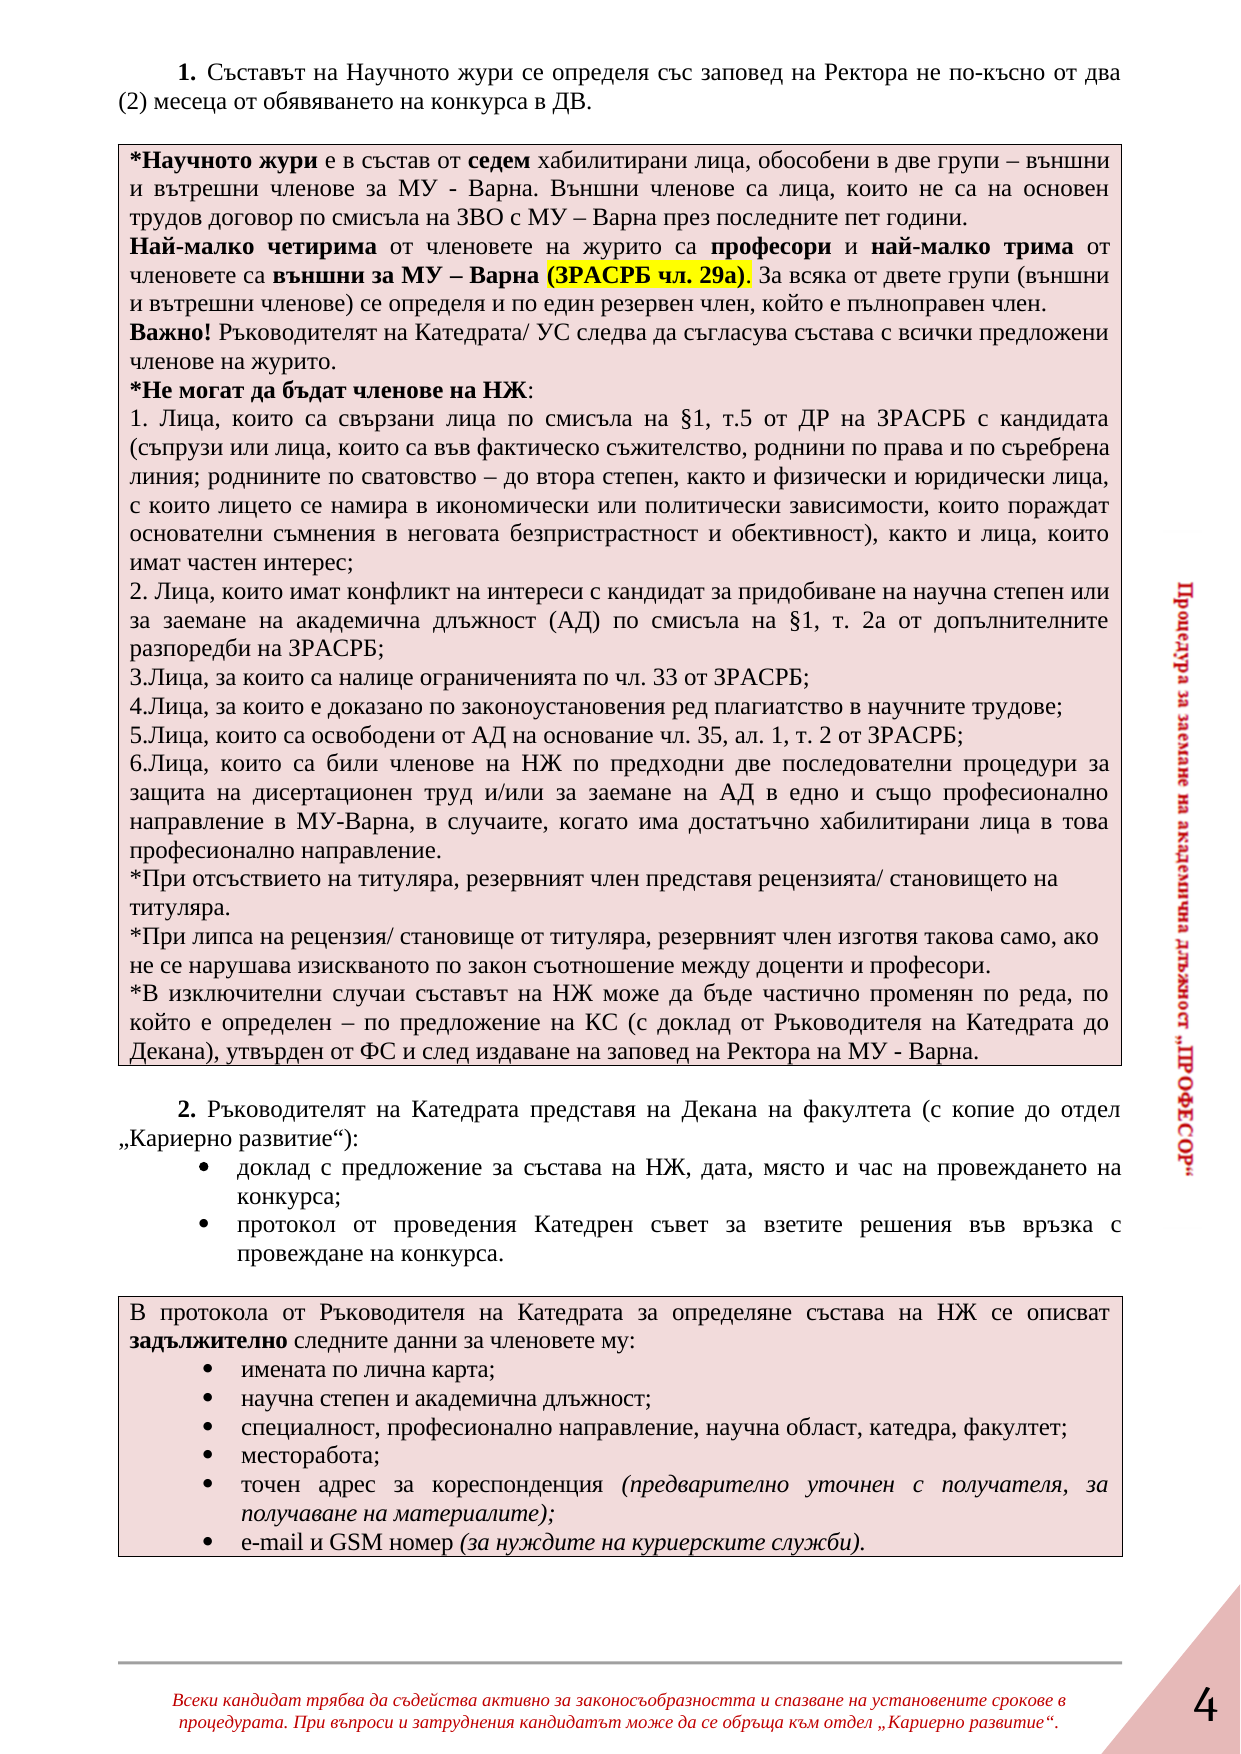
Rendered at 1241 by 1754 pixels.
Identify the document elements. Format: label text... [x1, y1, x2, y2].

picture [1161, 529, 1202, 1229]
list доклад с предложение за състава на НЖ, дата, място и час на провеждането на конкурса; [199, 1152, 1122, 1209]
table_header *Научното жури е в състав от седем хабилитирани лица, обособени в две групи – външни и вътрешни членове за МУ - Варна. Външни членове са лица, които не са на основен трудов договор по смисъла на ЗВО с МУ – Варна през последните пет години. Най-малко четирима от членовете на журито са професори и най-малко трима от членовете са външни за МУ – Варна (ЗРАСРБ чл. 29а). За всяка от двете групи (външни и вътрешни членове) се определя и по един резервен член, който е пълноправен член. Важно! Ръководителят на Катедрата/ УС следва да съгласува състава с всички предложени членове на журито. *Не могат да бъдат членове на НЖ: 1. Лица, които са свързани лица по смисъла на §1, т.5 от ДР на ЗРАСРБ с кандидата (съпрузи или лица, които са във фактическо съжителство, роднини по права и по съребрена линия; роднините по сватовство – до втора степен, както и физически и юридически лица, с които лицето се намира в икономически или политически зависимости, които пораждат основателни съмнения в неговата безпристрастност и обективност), както и лица, които имат частен интерес; 2. Лица, които имат конфликт на интереси с кандидат за придобиване на научна степен или за заемане на академична длъжност (АД) по смисъла на §1, т. 2а от допълнителните разпоредби на ЗРАСРБ; 3.Лица, за които са налице ограниченията по чл. 33 от ЗРАСРБ; 4.Лица, за които е доказано по законоустановения ред плагиатство в научните трудове; 5.Лица, които са освободени от АД на основание чл. 35, ал. 1, т. 2 от ЗРАСРБ; 6.Лица, които са били членове на НЖ по предходни две последователни процедури за защита на дисертационен труд и/или за заемане на АД в едно и също професионално направление в МУ-Варна, в случаите, когато има достатъчно хабилитирани лица в това професионално направление. *При отсъствието на титуляра, резервният член представя рецензията/ становището на титуляра. *При липса на рецензия/ становище от титуляра, резервният член изготвя такова само, ако не се нарушава изискваното по закон съотношение между доценти и професори. *В изключителни случаи съставът на НЖ може да бъде частично променян по реда, по който е определен – по предложение на КС (с доклад от Ръководителя на Катедрата до Декана), утвърден от ФС и след издаване на заповед на Ректора на МУ - Варна. [119, 145, 1121, 1065]
list Съставът на Научното жури се определя със заповед на Ректора не по-късно от два (2) месеца от обявяването на конкурса в ДВ. [118, 57, 1122, 115]
table_header В протокола от Ръководителя на Катедрата за определяне състава на НЖ се описват задължително следните данни за членовете му: имената по лична карта; научна степен и академична длъжност; специалност, професионално направление, научна област, катедра, факултет; месторабота; точен адрес за кореспонденция (предварително уточнен с получателя, за получаване на материалите); e-mail и GSM номер (за нуждите на куриерските служби). [119, 1297, 1122, 1556]
list Ръководителят на Катедрата представя на Декана на факултета (с копие до отдел „Кариерно развитие“): [118, 1094, 1122, 1152]
list протокол от проведения Катедрен съвет за взетите решения във връзка с провеждане на конкурса. [199, 1209, 1122, 1267]
